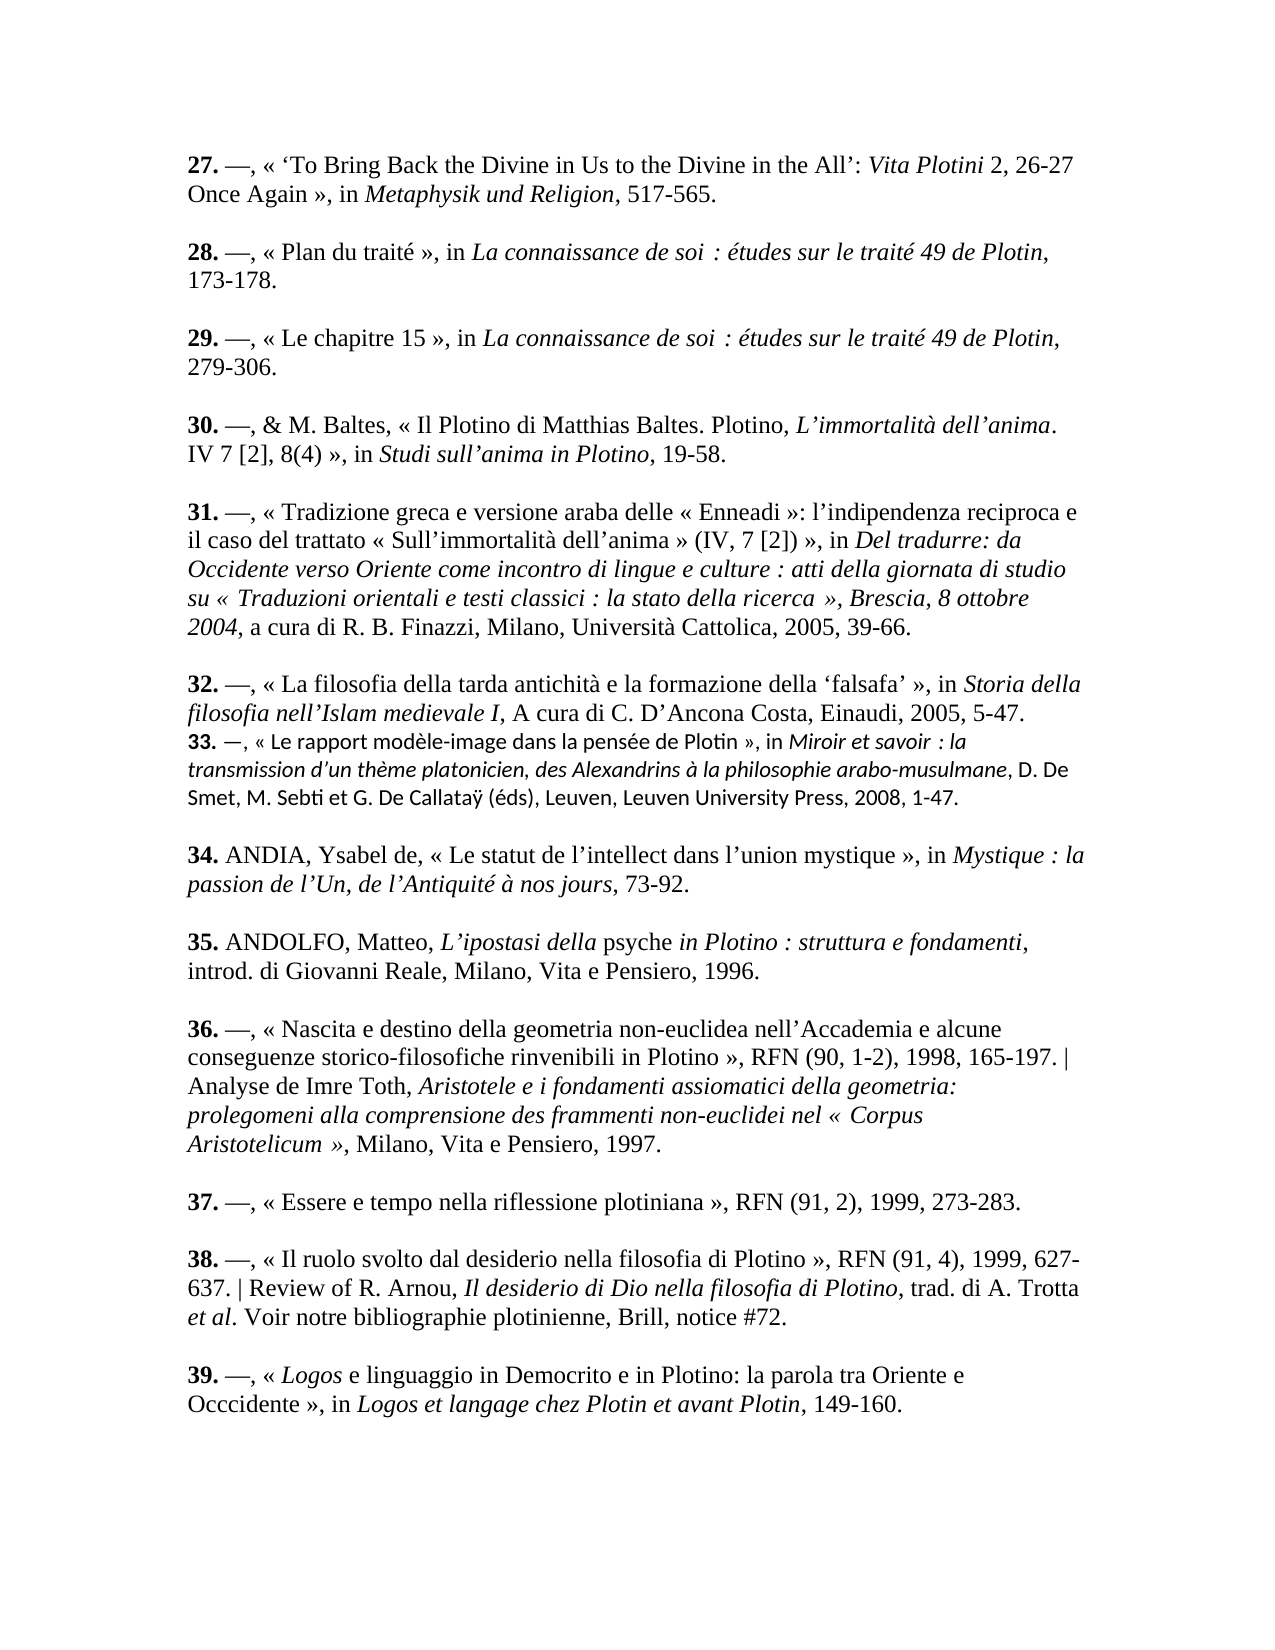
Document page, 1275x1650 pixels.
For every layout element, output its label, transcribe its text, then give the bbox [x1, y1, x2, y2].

list ANDIA, Ysabel de, « Le statut de l’intellect dans l’union mystique », in Mystique : la passion de l’Un, de l’Antiquité à nos jours, 73-92. [187, 840, 1087, 898]
list —, « Plan du traité », in La connaissance de soi : études sur le traité 49 de Plotin, 173-178. [187, 237, 1087, 294]
list —, & M. Baltes, « Il Plotino di Matthias Baltes. Plotino, L’immortalità dell’anima. IV 7 [2], 8(4) », in Studi sull’anima in Plotino, 19-58. [187, 410, 1087, 467]
list —, « Le chapitre 15 », in La connaissance de soi : études sur le traité 49 de Plotin, 279-306. [187, 323, 1087, 381]
list —, « Le rapport modèle-image dans la pensée de Plotin », in Miroir et savoir : la transmission d’un thème platonicien, des Alexandrins à la philosophie arabo-musulmane, D. De Smet, M. Sebti et G. De Callataÿ (éds), Leuven, Leuven University Press, 2008, 1-47. [187, 727, 1087, 811]
list —, « Essere e tempo nella riflessione plotiniana », RFN (91, 2), 1999, 273-283. [187, 1187, 1087, 1215]
list —, « ‘To Bring Back the Divine in Us to the Divine in the All’: Vita Plotini 2, 26- Again », in Metaphysik und Religion, 517-565. [187, 150, 1087, 207]
list —, « Nascita e destino della geometria non-euclidea nell’Accademia e alcune conseguenze storico-filosofiche rinvenibili in Plotino », RFN (90, 1-2), 1998, 165-197. | Analyse de Imre Toth, Aristotele e i fondamenti assiomatici della geometria: prolegomeni alla comprensione des frammenti non-euclidei nel « Corpus Aristotelicum », Milano, Vita e Pensiero, 1997. [187, 1014, 1087, 1157]
list —, « La filosofia della tarda antichità e la formazione della ‘falsafa’ », in Storia della filosofia nell’Islam medievale I, A cura di C. D’Ancona Costa, Einaudi, 2005, 5-47. [187, 669, 1087, 727]
list ANDOLFO, Matteo, L’ipostasi della psyche in Plotino : struttura e fondamenti, introd. di Giovanni Reale, Milano, Vita e Pensiero, 1996. [187, 927, 1087, 984]
list —, « Tradizione greca e versione araba delle « Enneadi »: l’indipendenza reciproca e il caso del trattato « Sull’immortalità dell’anima » (IV, 7 [2]) », in Del tradurre: da Occidente verso Oriente come incontro di lingue e culture : atti della giornata di studio su « Traduzioni orientali e testi classici : la stato della ricerca », Brescia, 8 ottobre cura di R. B. Finazzi, Milano, Università Cattolica, 2005, 39-66. [187, 497, 1087, 640]
list —, « Il ruolo svolto dal desiderio nella filosofia di Plotino », RFN (91, 4), 1999, 627-637. | Review of R. Arnou, Il desiderio di Dio nella filosofia di Plotino, trad. di A. Trotta et al. Voir notre bibliographie plotinienne, Brill, notice #72. [187, 1244, 1087, 1331]
list —, « Logos e linguaggio in Democrito e in Plotino: la parola tra Oriente e Occcidente », in Logos et langage chez Plotin et avant Plotin, 149-160. [187, 1360, 1087, 1417]
